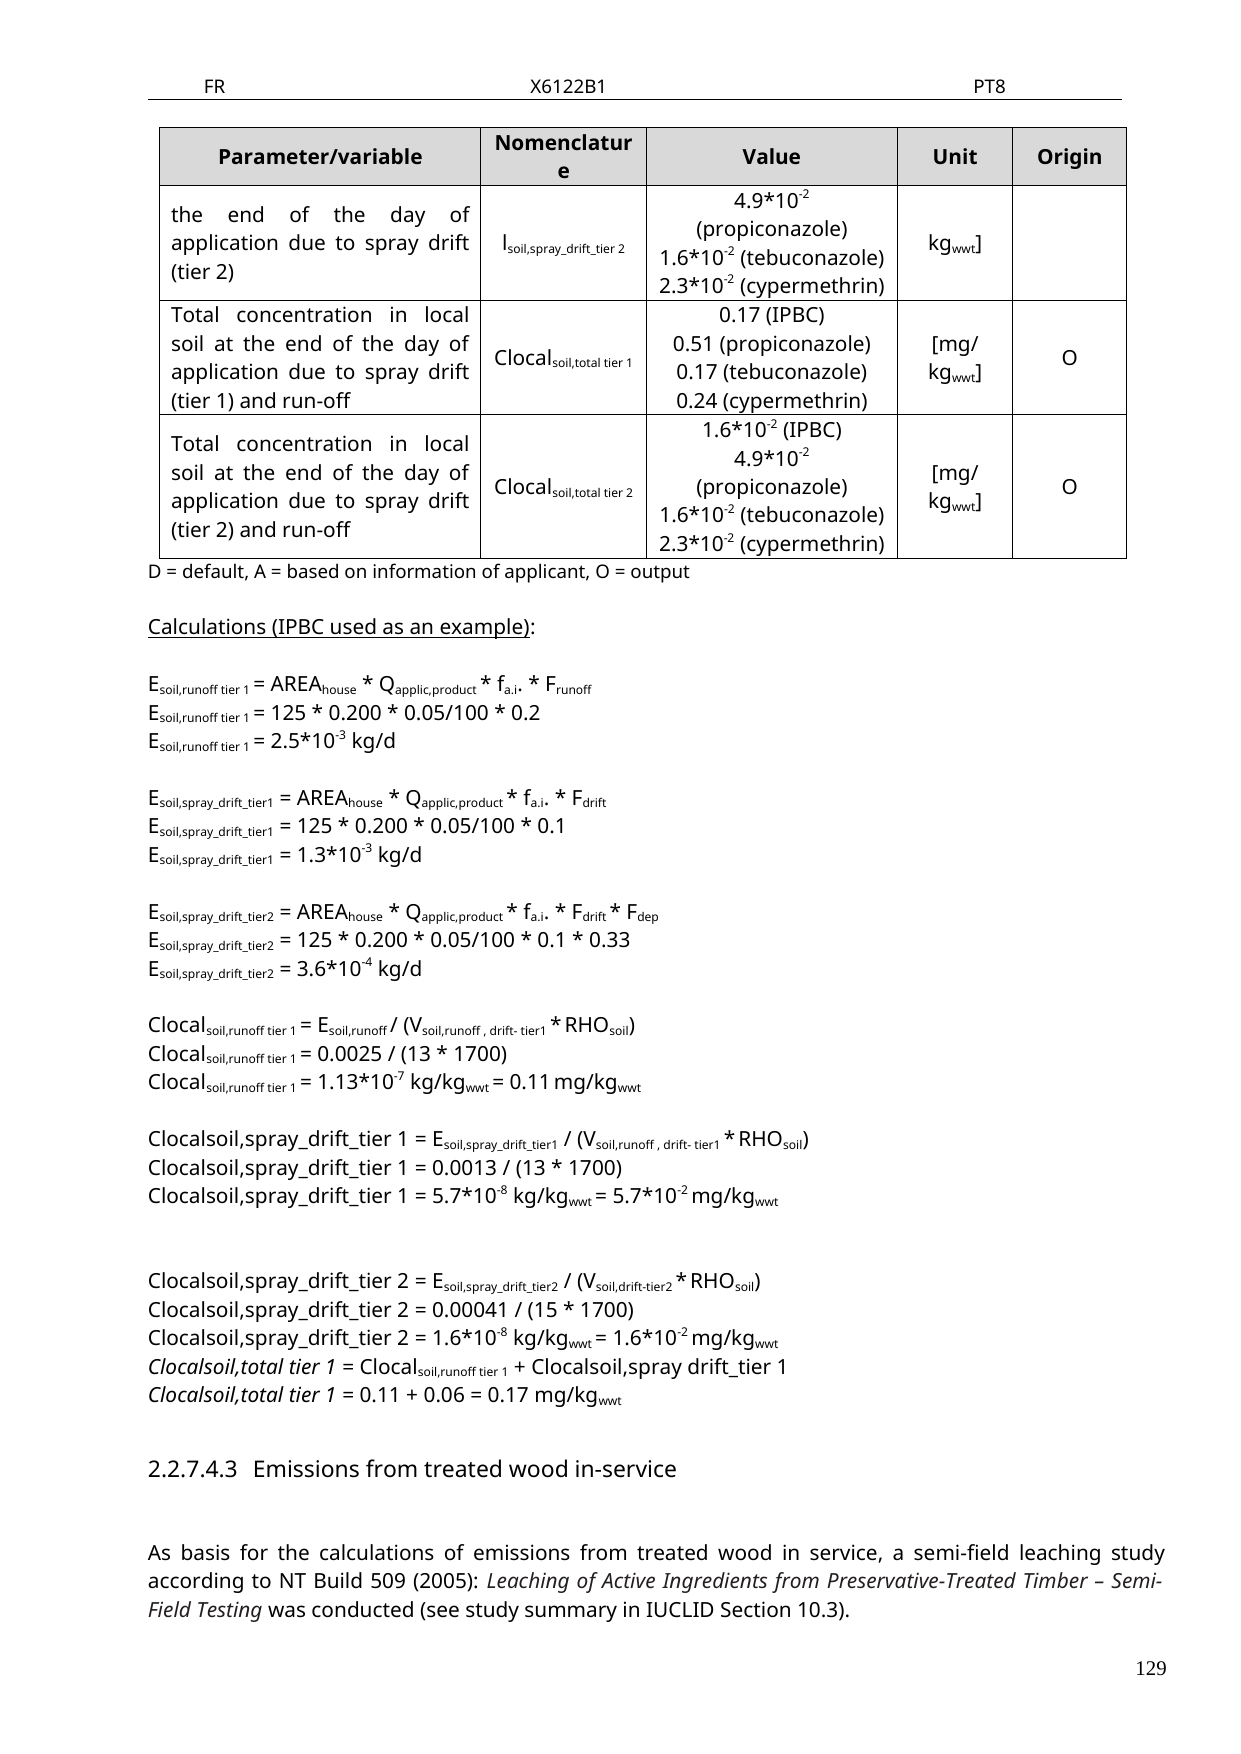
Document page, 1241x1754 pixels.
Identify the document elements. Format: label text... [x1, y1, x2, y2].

text Clocalsoil,total tier 1 = 0.11 + 0.06 = 0.17 mg/kgwwt [148, 1380, 1166, 1409]
text Esoil,runoff tier 1 = 2.5*10-3 kg/d [148, 726, 1166, 755]
text Clocalsoil,runoff tier 1 = Esoil,runoff / (Vsoil,runoff , drift- tier1 * RHOsoil) [148, 1011, 1166, 1039]
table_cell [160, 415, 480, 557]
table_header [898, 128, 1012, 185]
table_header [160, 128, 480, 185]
text Clocalsoil,spray_drift_tier 1 = 0.0013 / (13 * 1700) [148, 1153, 1166, 1181]
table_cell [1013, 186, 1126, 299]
text Esoil,spray_drift_tier2 = 125 * 0.200 * 0.05/100 * 0.1 * 0.33 [148, 925, 1166, 954]
text Calculations (IPBC used as an example): [148, 612, 1166, 641]
text Esoil,spray_drift_tier2 = AREAhouse * Qapplic,product * fa.i. * Fdrift * Fdep [148, 897, 1166, 925]
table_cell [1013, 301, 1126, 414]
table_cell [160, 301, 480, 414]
text Esoil,spray_drift_tier1 = 1.3*10-3 kg/d [148, 840, 1166, 868]
text Clocalsoil,spray_drift_tier 1 = Esoil,spray_drift_tier1 / (Vsoil,runoff , drift- tier1 * RHOsoil) [148, 1124, 1166, 1153]
text As basis for the calculations of emissions from treated wood in service, a semi-field leaching study according to NT Build 509 (2005): Leaching of Active Ingredients from Preservative-Treated Timber – Semi-Field Testing was conducted (see study summary in IUCLID Section 10.3). [148, 1538, 1166, 1623]
text Clocalsoil,spray_drift_tier 2 = 1.6*10-8 kg/kgwwt = 1.6*10-2 mg/kgwwt [148, 1323, 1166, 1352]
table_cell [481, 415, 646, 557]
text Esoil,runoff tier 1 = AREAhouse * Qapplic,product * fa.i. * Frunoff [148, 669, 1166, 698]
text D = default, A = based on information of applicant, O = output [148, 558, 1166, 584]
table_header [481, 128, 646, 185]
text Clocalsoil,spray_drift_tier 2 = Esoil,spray_drift_tier2 / (Vsoil,drift-tier2 * RHOsoil) [148, 1267, 1166, 1295]
text Clocalsoil,spray_drift_tier 1 = 5.7*10-8 kg/kgwwt = 5.7*10-2 mg/kgwwt [148, 1181, 1166, 1210]
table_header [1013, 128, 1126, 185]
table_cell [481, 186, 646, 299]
text Clocalsoil,total tier 1 = Clocalsoil,runoff tier 1 + Clocalsoil,spray drift_tier 1 [148, 1352, 1166, 1380]
text Esoil,runoff tier 1 = 125 * 0.200 * 0.05/100 * 0.2 [148, 698, 1166, 726]
text Esoil,spray_drift_tier1 = 125 * 0.200 * 0.05/100 * 0.1 [148, 812, 1166, 840]
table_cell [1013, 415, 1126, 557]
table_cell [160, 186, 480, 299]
text Clocalsoil,spray_drift_tier 2 = 0.00041 / (15 * 1700) [148, 1295, 1166, 1323]
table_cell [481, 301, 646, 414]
subtitle Emissions from treated wood in-service [148, 1457, 1166, 1483]
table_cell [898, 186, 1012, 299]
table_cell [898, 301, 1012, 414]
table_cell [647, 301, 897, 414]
text Clocalsoil,runoff tier 1 = 0.0025 / (13 * 1700) [148, 1039, 1166, 1067]
text Clocalsoil,runoff tier 1 = 1.13*10-7 kg/kgwwt = 0.11 mg/kgwwt [148, 1067, 1166, 1096]
text Esoil,spray_drift_tier2 = 3.6*10-4 kg/d [148, 954, 1166, 982]
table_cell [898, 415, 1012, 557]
text Esoil,spray_drift_tier1 = AREAhouse * Qapplic,product * fa.i. * Fdrift [148, 783, 1166, 812]
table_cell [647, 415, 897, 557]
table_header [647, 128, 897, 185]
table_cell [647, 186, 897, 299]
